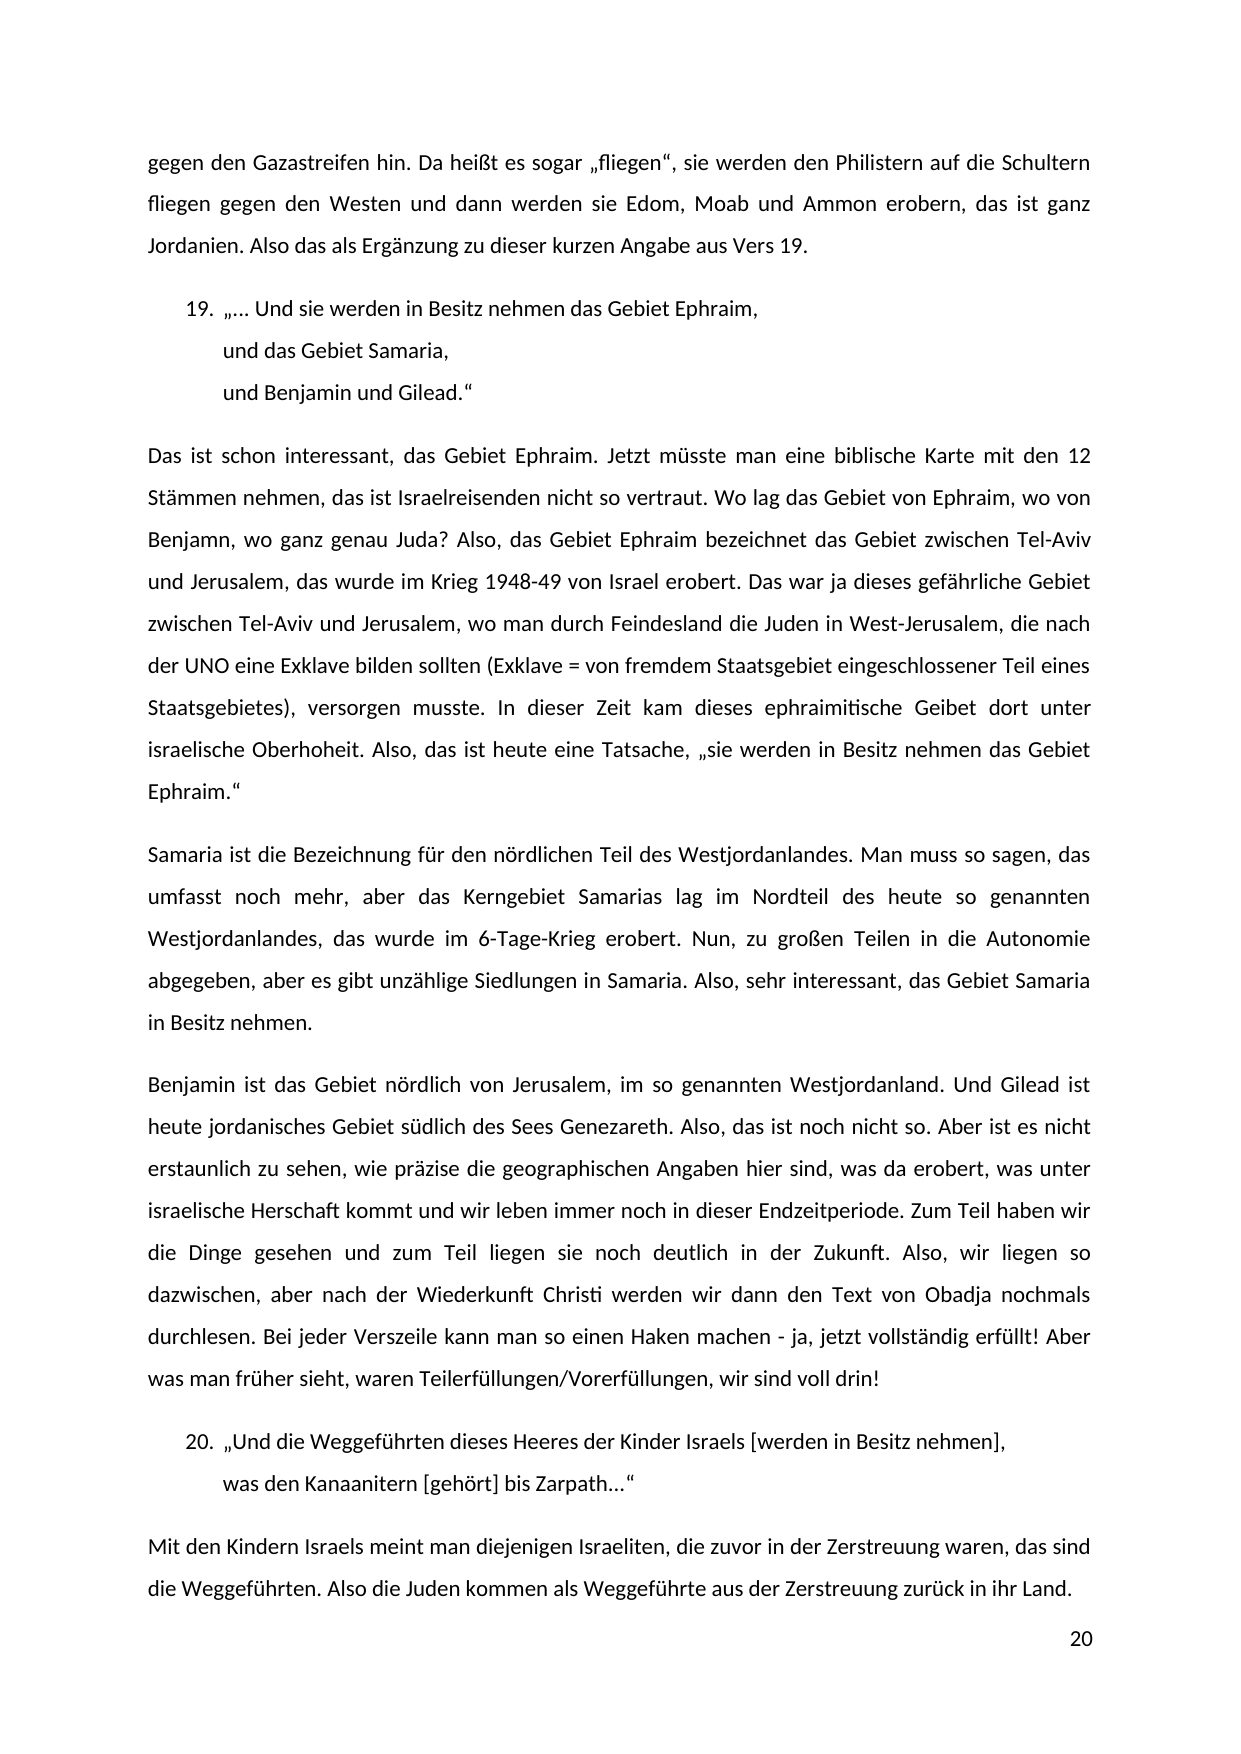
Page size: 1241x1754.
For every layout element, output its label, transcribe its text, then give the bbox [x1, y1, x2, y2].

text Benjamin ist das Gebiet nördlich von Jerusalem, im so genannten Westjordanland. Und Gilead ist heute jordanisches Gebiet südlich des Sees Genezareth. Also, das ist noch nicht so. Aber ist es nicht erstaunlich zu sehen, wie präzise die geographischen Angaben hier sind, was da erobert, was unter israelische Herschaft kommt und wir leben immer noch in dieser Endzeitperiode. Zum Teil haben wir die Dinge gesehen und zum Teil liegen sie noch deutlich in der Zukunft. Also, wir liegen so dazwischen, aber nach der Wiederkunft Christi werden wir dann den Text von Obadja nochmals durchlesen. Bei jeder Verszeile kann man so einen Haken machen - ja, jetzt vollständig erfüllt! Aber was man früher sieht, waren Teilerfüllungen/Vorerfüllungen, wir sind voll drin! [148, 1071, 1093, 1392]
list und das Gebiet Samaria, [223, 336, 1093, 364]
text Mit den Kindern Israels meint man diejenigen Israeliten, die zuvor in der Zerstreuung waren, das sind die Weggeführten. Also die Juden kommen als Weggeführte aus der Zerstreuung zurück in ihr Land. [148, 1532, 1093, 1602]
list was den Kanaanitern [gehört] bis Zarpath...“ [223, 1469, 1093, 1497]
text Samaria ist die Bezeichnung für den nördlichen Teil des Westjordanlandes. Man muss so sagen, das umfasst noch mehr, aber das Kerngebiet Samarias lag im Nordteil des heute so genannten Westjordanlandes, das wurde im 6-Tage-Krieg erobert. Nun, zu großen Teilen in die Autonomie abgegeben, aber es gibt unzählige Siedlungen in Samaria. Also, sehr interessant, das Gebiet Samaria in Besitz nehmen. [148, 840, 1093, 1036]
list und Benjamin und Gilead.“ [223, 378, 1093, 406]
list „... Und sie werden in Besitz nehmen das Gebiet Ephraim, [185, 294, 1093, 322]
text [148, 148, 1093, 259]
text Das ist schon interessant, das Gebiet Ephraim. Jetzt müsste man eine biblische Karte mit den 12 Stämmen nehmen, das ist Israelreisenden nicht so vertraut. Wo lag das Gebiet von Ephraim, wo von Benjamn, wo ganz genau Juda? Also, das Gebiet Ephraim bezeichnet das Gebiet zwischen Tel-Aviv und Jerusalem, das wurde im Krieg 1948-49 von Israel erobert. Das war ja dieses gefährliche Gebiet zwischen Tel-Aviv und Jerusalem, wo man durch Feindesland die Juden in West-Jerusalem, die nach der UNO eine Exklave bilden sollten (Exklave = von fremdem Staatsgebiet eingeschlossener Teil eines Staatsgebietes), versorgen musste. In dieser Zeit kam dieses ephraimitische Geibet dort unter israelische Oberhoheit. Also, das ist heute eine Tatsache, „sie werden in Besitz nehmen das Gebiet Ephraim.“ [148, 441, 1093, 805]
list „Und die Weggeführten dieses Heeres der Kinder Israels [werden in Besitz nehmen], [185, 1427, 1093, 1455]
